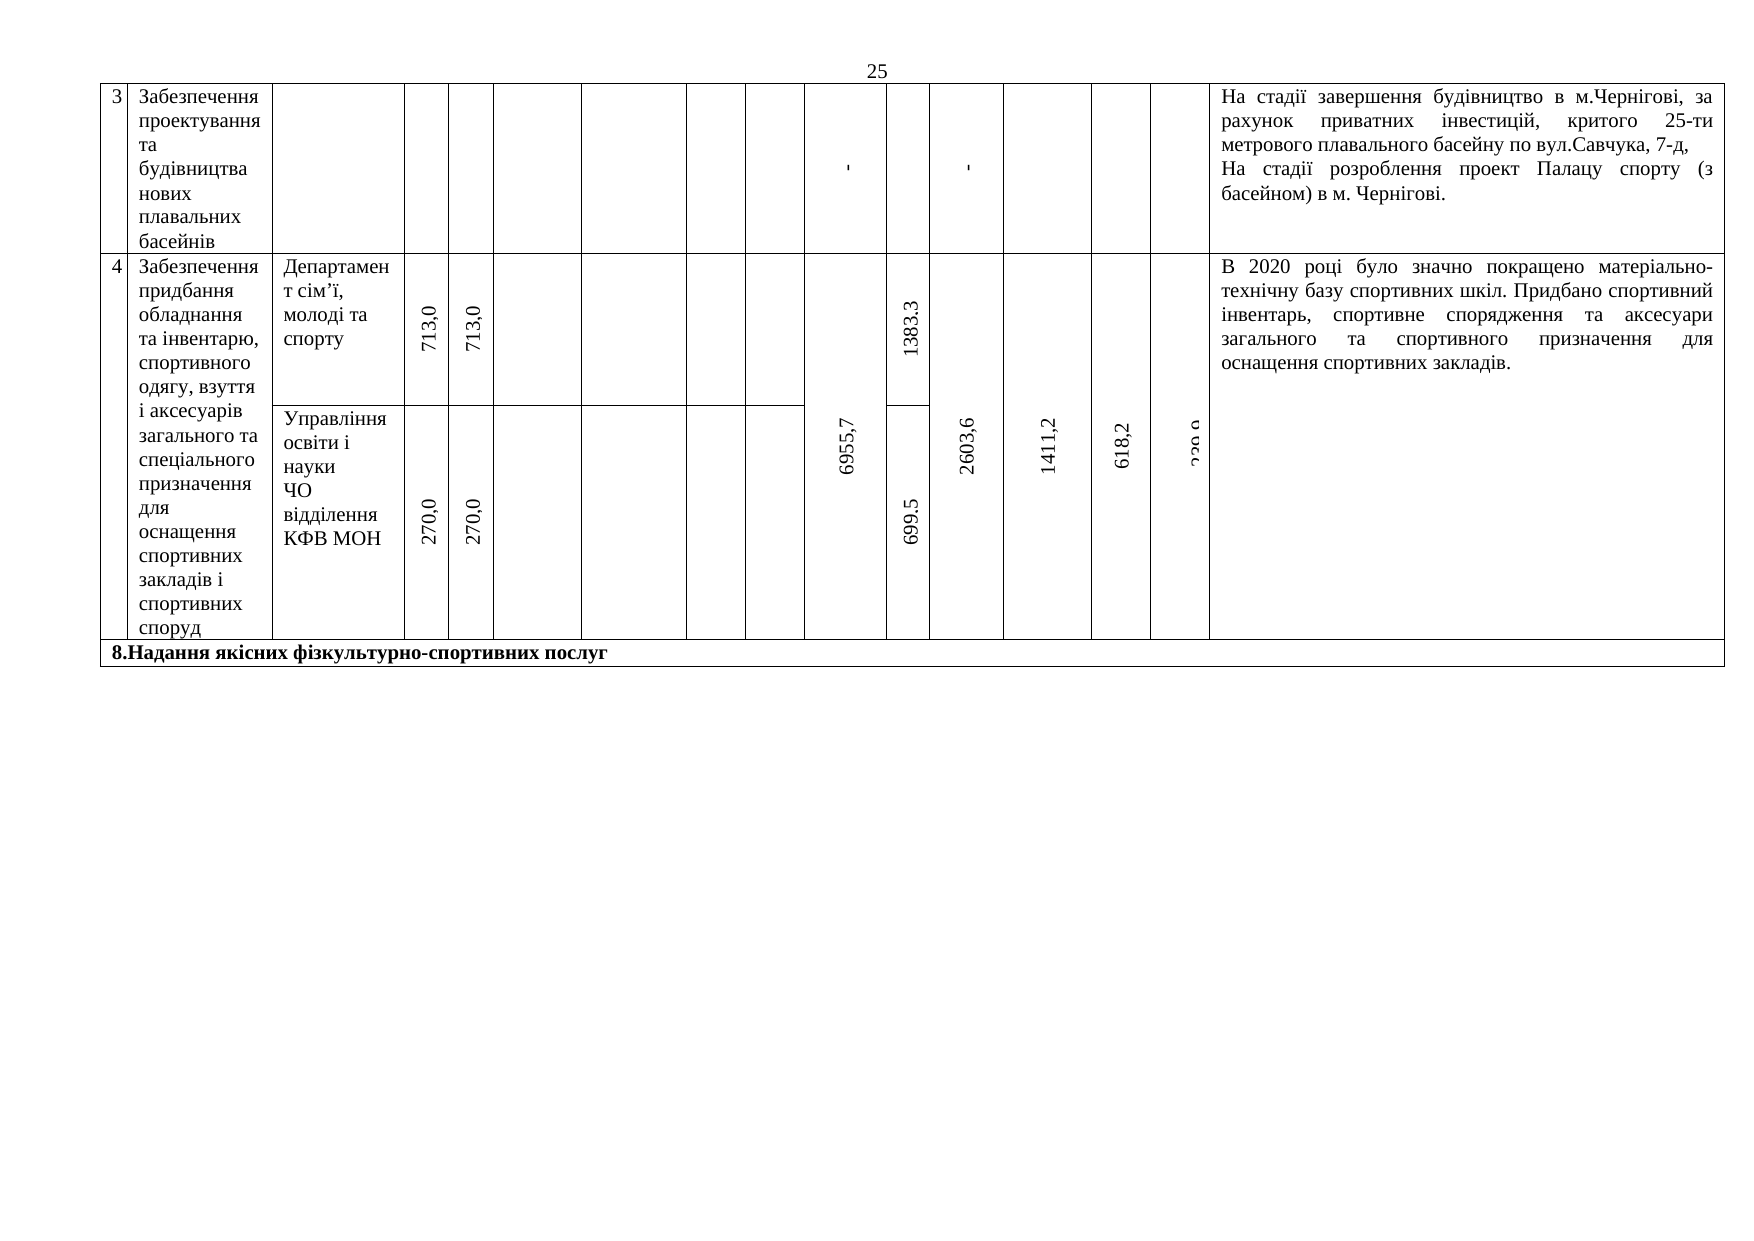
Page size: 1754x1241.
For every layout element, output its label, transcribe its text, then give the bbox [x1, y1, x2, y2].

table_cell [1151, 84, 1209, 253]
table_cell [449, 84, 493, 253]
table_cell - [805, 84, 886, 253]
table_cell [582, 84, 686, 253]
table_cell [687, 254, 745, 405]
table_cell [887, 84, 929, 253]
table_cell 713,0 [449, 254, 493, 405]
table_cell - [930, 84, 1003, 253]
table_cell 3 [101, 84, 127, 253]
table_cell Управління освіти і науки ЧО відділення КФВ МОН [273, 406, 404, 639]
table_cell Департамент сім’ї, молоді та спорту [273, 254, 404, 405]
table_cell 618,2 [1092, 254, 1150, 639]
table_cell 6955,7 [805, 254, 886, 639]
table_cell 270,0 [405, 406, 448, 639]
table_cell [746, 254, 804, 405]
table_cell 8.Надання якісних фізкультурно-спортивних послуг [101, 640, 1724, 666]
table_cell Забезпечення придбання обладнання та інвентарю, спортивного одягу, взуття і аксесуарів загального та спеціального призначення для оснащення спортивних закладів і спортивних споруд [128, 254, 272, 639]
table_cell 1383,3 [887, 254, 929, 405]
table_cell [1004, 84, 1091, 253]
table_cell [746, 406, 804, 639]
table_cell 713,0 [405, 254, 448, 405]
table_cell 270,0 [449, 406, 493, 639]
table_cell [273, 84, 404, 253]
table_cell [687, 406, 745, 639]
table_cell [494, 406, 581, 639]
table_cell [1092, 84, 1150, 253]
table_cell [405, 84, 448, 253]
table_cell На стадії завершення будівництво в м.Чернігові, за рахунок приватних інвестицій, критого 25-ти метрового плавального басейну по вул.Савчука, 7-д, На стадії розроблення проект Палацу спорту (з басейном) в м. Чернігові. [1210, 84, 1724, 253]
table_cell [746, 84, 804, 253]
table_cell 1411,2 [1004, 254, 1091, 639]
table_cell [494, 254, 581, 405]
table_cell В 2020 році було значно покращено матеріально-технічну базу спортивних шкіл. Придбано спортивний інвентарь, спортивне спорядження та аксесуари загального та спортивного призначення для оснащення спортивних закладів. [1210, 254, 1724, 639]
table_cell 4 [101, 254, 127, 639]
table_cell [494, 84, 581, 253]
table_cell [582, 254, 686, 405]
table_cell Забезпечення проектування та будівництва нових плавальних басейнів [128, 84, 272, 253]
table_cell [582, 406, 686, 639]
table_cell 239,9 [1151, 254, 1209, 639]
table_cell 2603,6 [930, 254, 1003, 639]
table_cell 699,5 [887, 406, 929, 639]
table_cell [687, 84, 745, 253]
